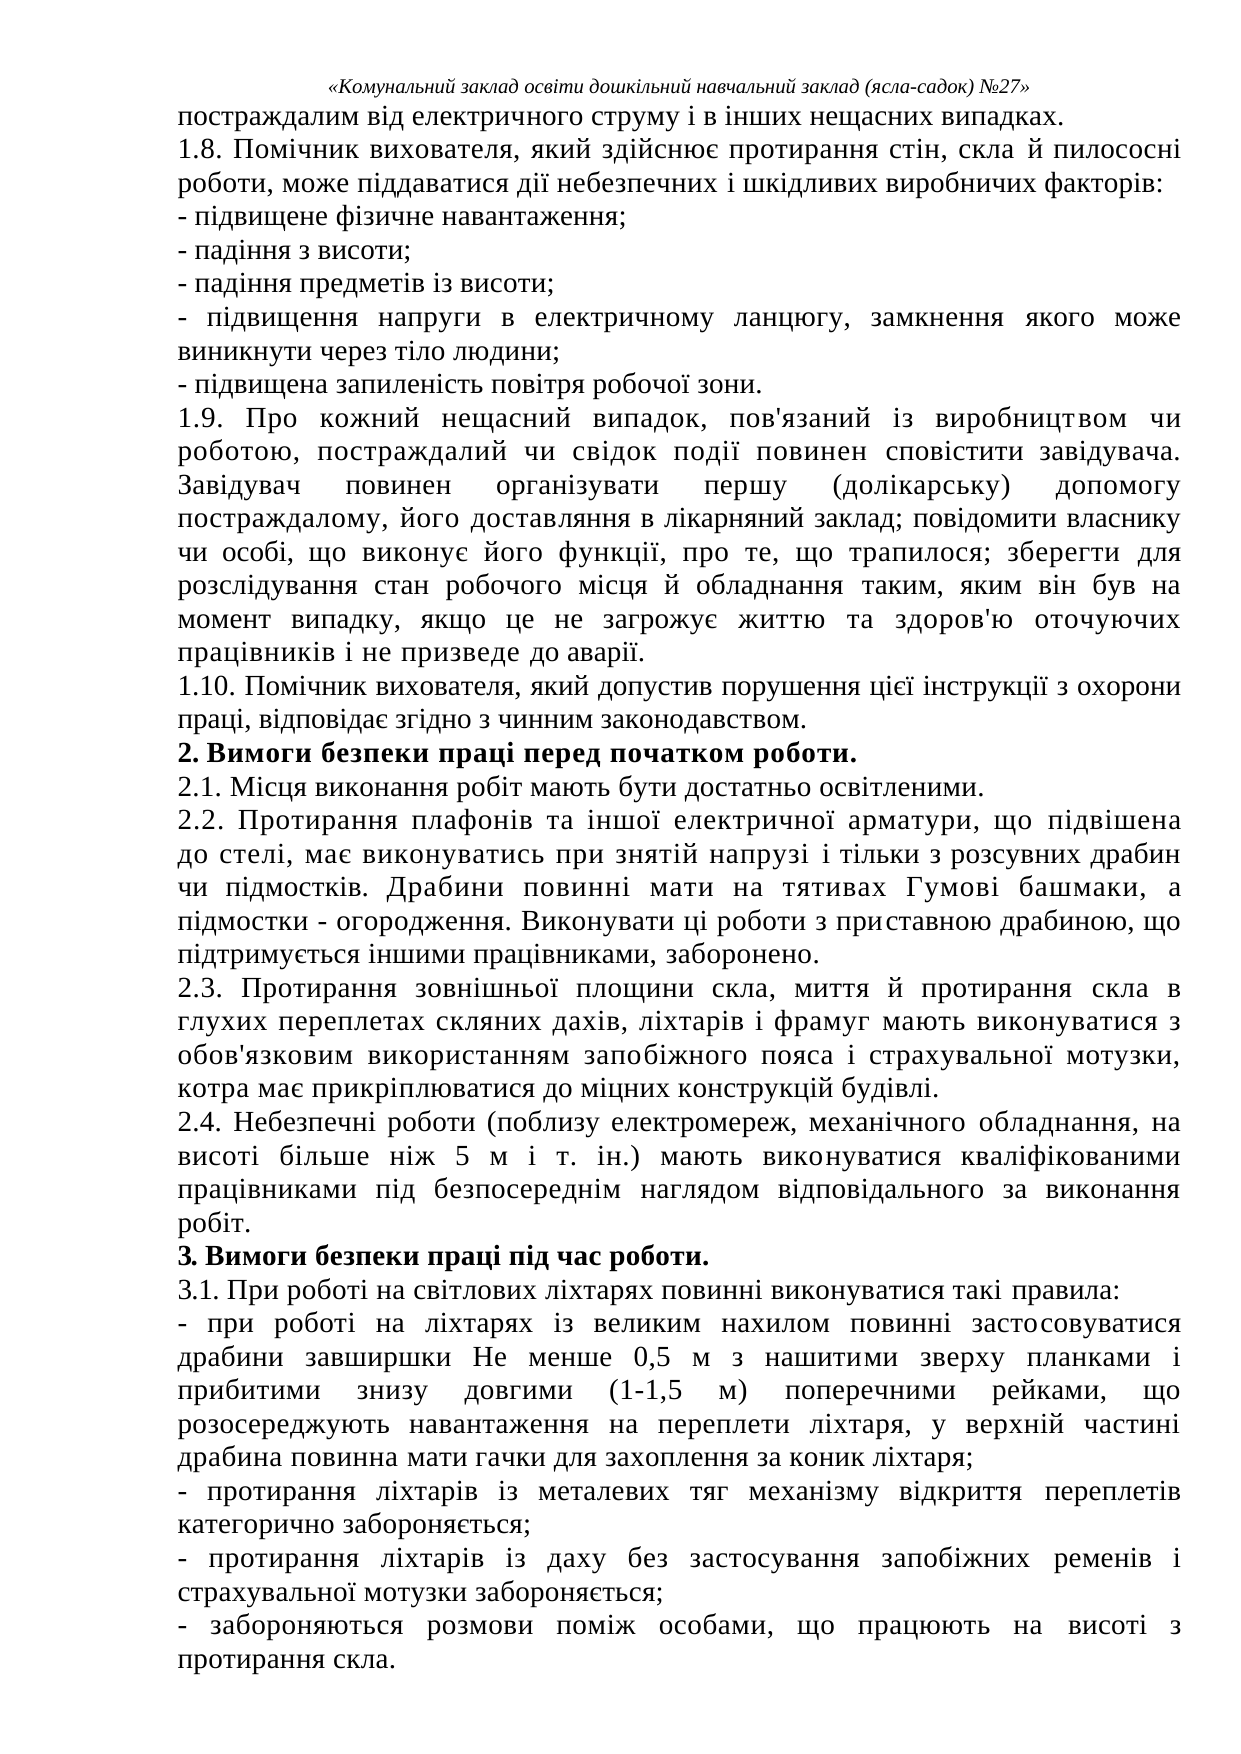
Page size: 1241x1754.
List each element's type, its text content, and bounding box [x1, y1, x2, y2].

text - підвищена запиленість повітря робочої зони. [177, 366, 1181, 400]
text 1.10. Помічник вихователя, який допустив порушення цієї інструкції з охорони праці, відповідає згідно з чинним законодавством. [177, 668, 1181, 735]
text 2.2. Протирання плафонів та іншої електричної арматури, що підвішена до стелі, має виконуватись при знятій напрузі і тільки з розсувних драбин чи підмостків. Драбини повинні мати на тятивах Гумові башмаки, а підмостки - огородження. Виконувати ці роботи з приставною драбиною, що підтримується іншими працівниками, заборонено. [177, 802, 1181, 970]
text - підвищене фізичне навантаження; [177, 198, 1181, 232]
text 3. Вимоги безпеки праці під час роботи. [177, 1238, 1181, 1272]
text 2.1. Місця виконання робіт мають бути достатньо освітленими. [177, 769, 1181, 802]
text - падіння предметів із висоти; [177, 266, 1181, 299]
text - протирання ліхтарів із даху без застосування запобіжних ременів і страхувальної мотузки забороняється; [177, 1540, 1181, 1607]
text 1.8. Помічник вихователя, який здійснює протирання стін, скла й пилососні роботи, може піддаватися дії небезпечних і шкідливих виробничих факторів: [177, 131, 1181, 198]
text 2. Вимоги безпеки праці перед початком роботи. [177, 735, 1181, 769]
text - протирання ліхтарів із металевих тяг механізму відкриття переплетів категорично забороняється; [177, 1473, 1181, 1540]
text 3.1. При роботі на світлових ліхтарях повинні виконуватися такі правила: [177, 1272, 1181, 1305]
text - підвищення напруги в електричному ланцюгу, замкнення якого може виникнути через тіло людини; [177, 299, 1181, 366]
text 2.3. Протирання зовнішньої площини скла, миття й протирання скла в глухих переплетах скляних дахів, ліхтарів і фрамуг мають виконуватися з обов'язковим використанням запобіжного пояса і страхувальної мотузки, котра має прикріплюватися до міцних конструкцій будівлі. [177, 970, 1181, 1104]
text - при роботі на ліхтарях із великим нахилом повинні застосовуватися драбини завширшки Не менше 0,5 м з нашитими зверху планками і прибитими знизу довгими (1-1,5 м) поперечними рейками, що розосереджують навантаження на переплети ліхтаря, у верхній частині драбина повинна мати гачки для захоплення за коник ліхтаря; [177, 1305, 1181, 1473]
text - падіння з висоти; [177, 232, 1181, 266]
text 2.4. Небезпечні роботи (поблизу електромереж, механічного обладнання, на висоті більше ніж 5 м і т. ін.) мають виконуватися кваліфікованими працівниками під безпосереднім наглядом відповідального за виконання робіт. [177, 1104, 1181, 1238]
text - забороняються розмови поміж особами, що працюють на висоті з протирання скла. [177, 1607, 1181, 1674]
text 1.9. Про кожний нещасний випадок, пов'язаний із виробництвом чи роботою, постраждалий чи свідок події повинен сповістити завідувача. Завідувач повинен організувати першу (долікарську) допомогу постраждалому, його доставляння в лікарняний заклад; повідомити власнику чи особі, що виконує його функції, про те, що трапилося; зберегти для розслідування стан робочого місця й обладнання таким, яким він був на момент випадку, якщо це не загрожує життю та здоров'ю оточуючих працівників і не призведе до аварії. [177, 400, 1181, 668]
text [177, 98, 1181, 131]
